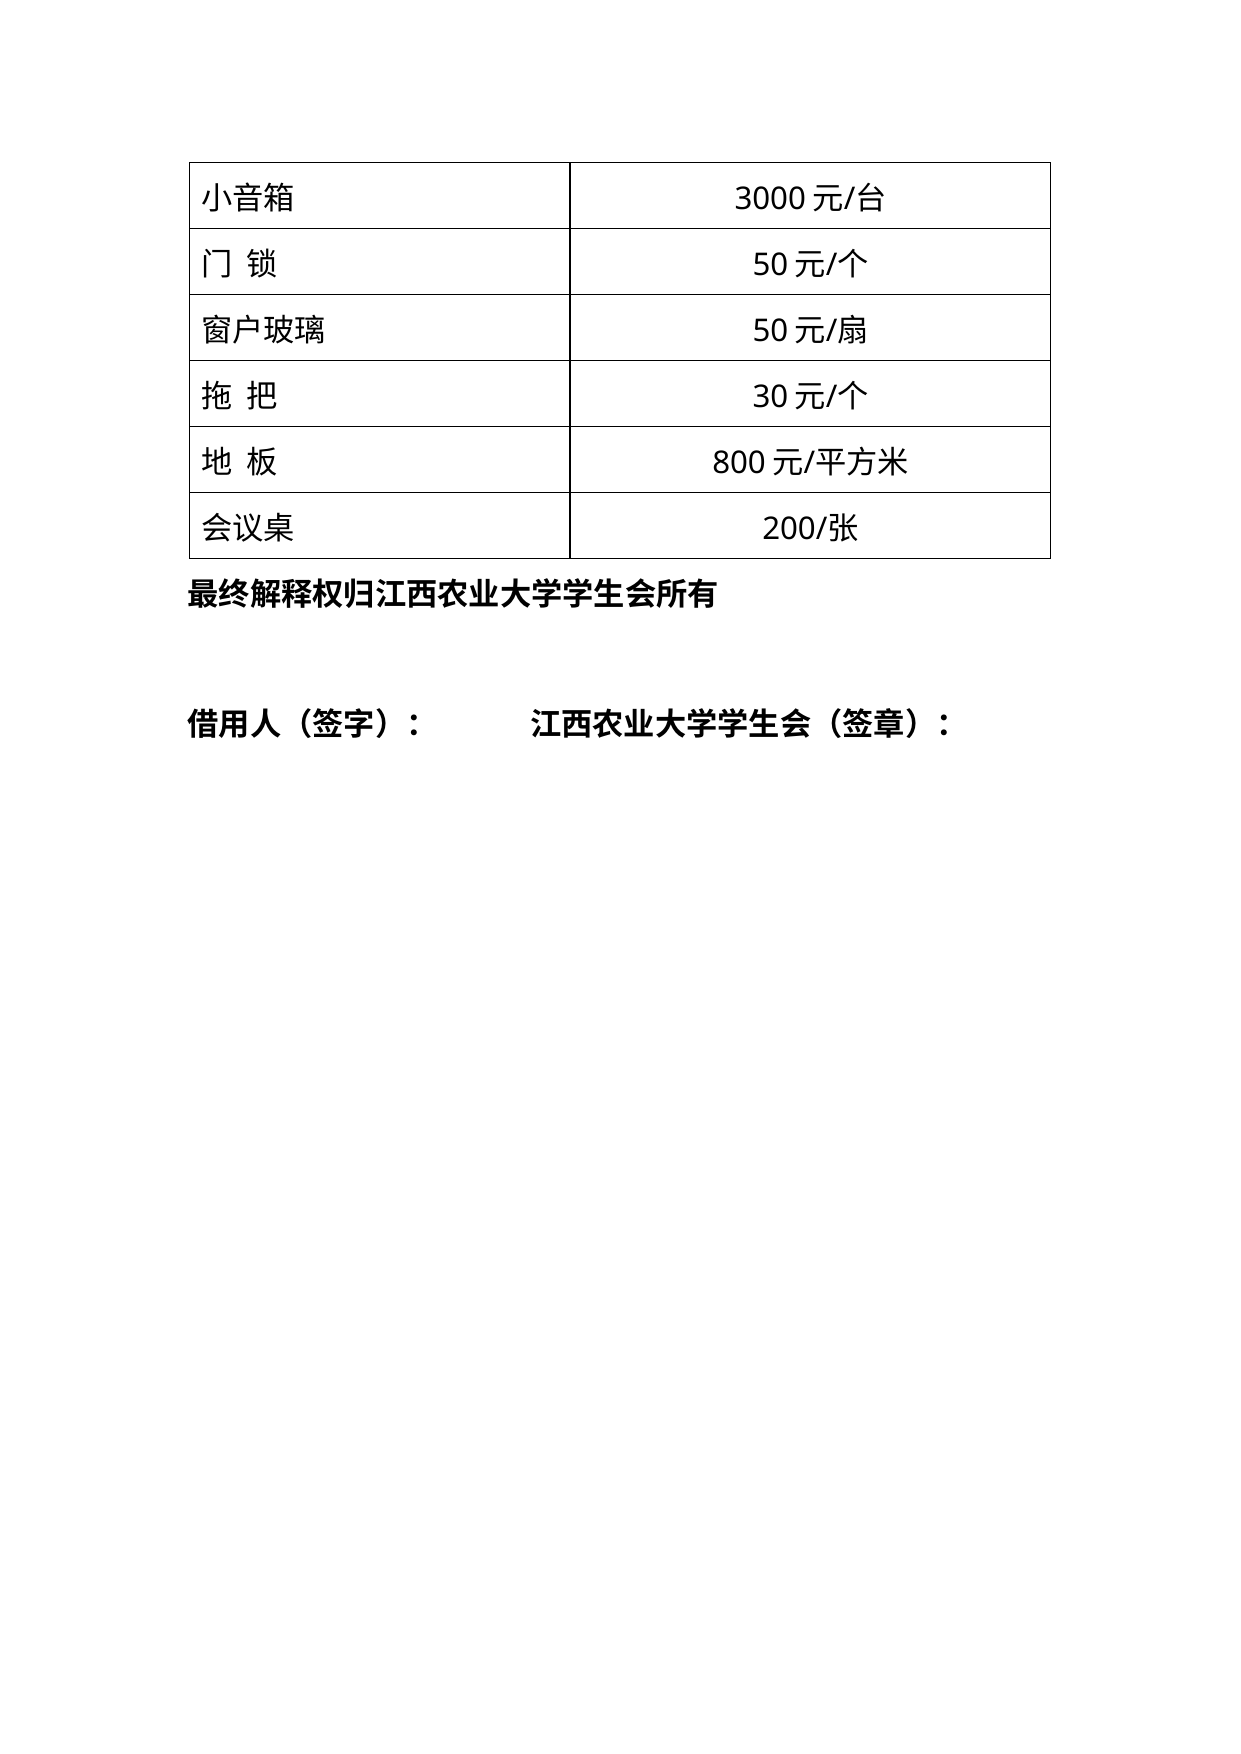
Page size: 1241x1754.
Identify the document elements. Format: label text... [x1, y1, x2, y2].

table_cell 50元/个 [571, 229, 1050, 294]
table_cell 小音箱 [190, 163, 569, 228]
table_cell 800元/平方米 [571, 427, 1050, 492]
table_cell 会议桌 [190, 493, 569, 558]
table_cell 200/张 [571, 493, 1050, 558]
table_cell 50元/扇 [571, 295, 1050, 360]
table_cell 拖 把 [190, 361, 569, 426]
table_cell 30元/个 [571, 361, 1050, 426]
table_cell 门 锁 [190, 229, 569, 294]
table_cell 窗户玻璃 [190, 295, 569, 360]
table_cell 地 板 [190, 427, 569, 492]
text 借用人（签字）： 江西农业大学学生会（签章）： [187, 689, 1053, 754]
text 最终解释权归江西农业大学学生会所有 [187, 559, 1053, 624]
table_cell 3000元/台 [571, 163, 1050, 228]
